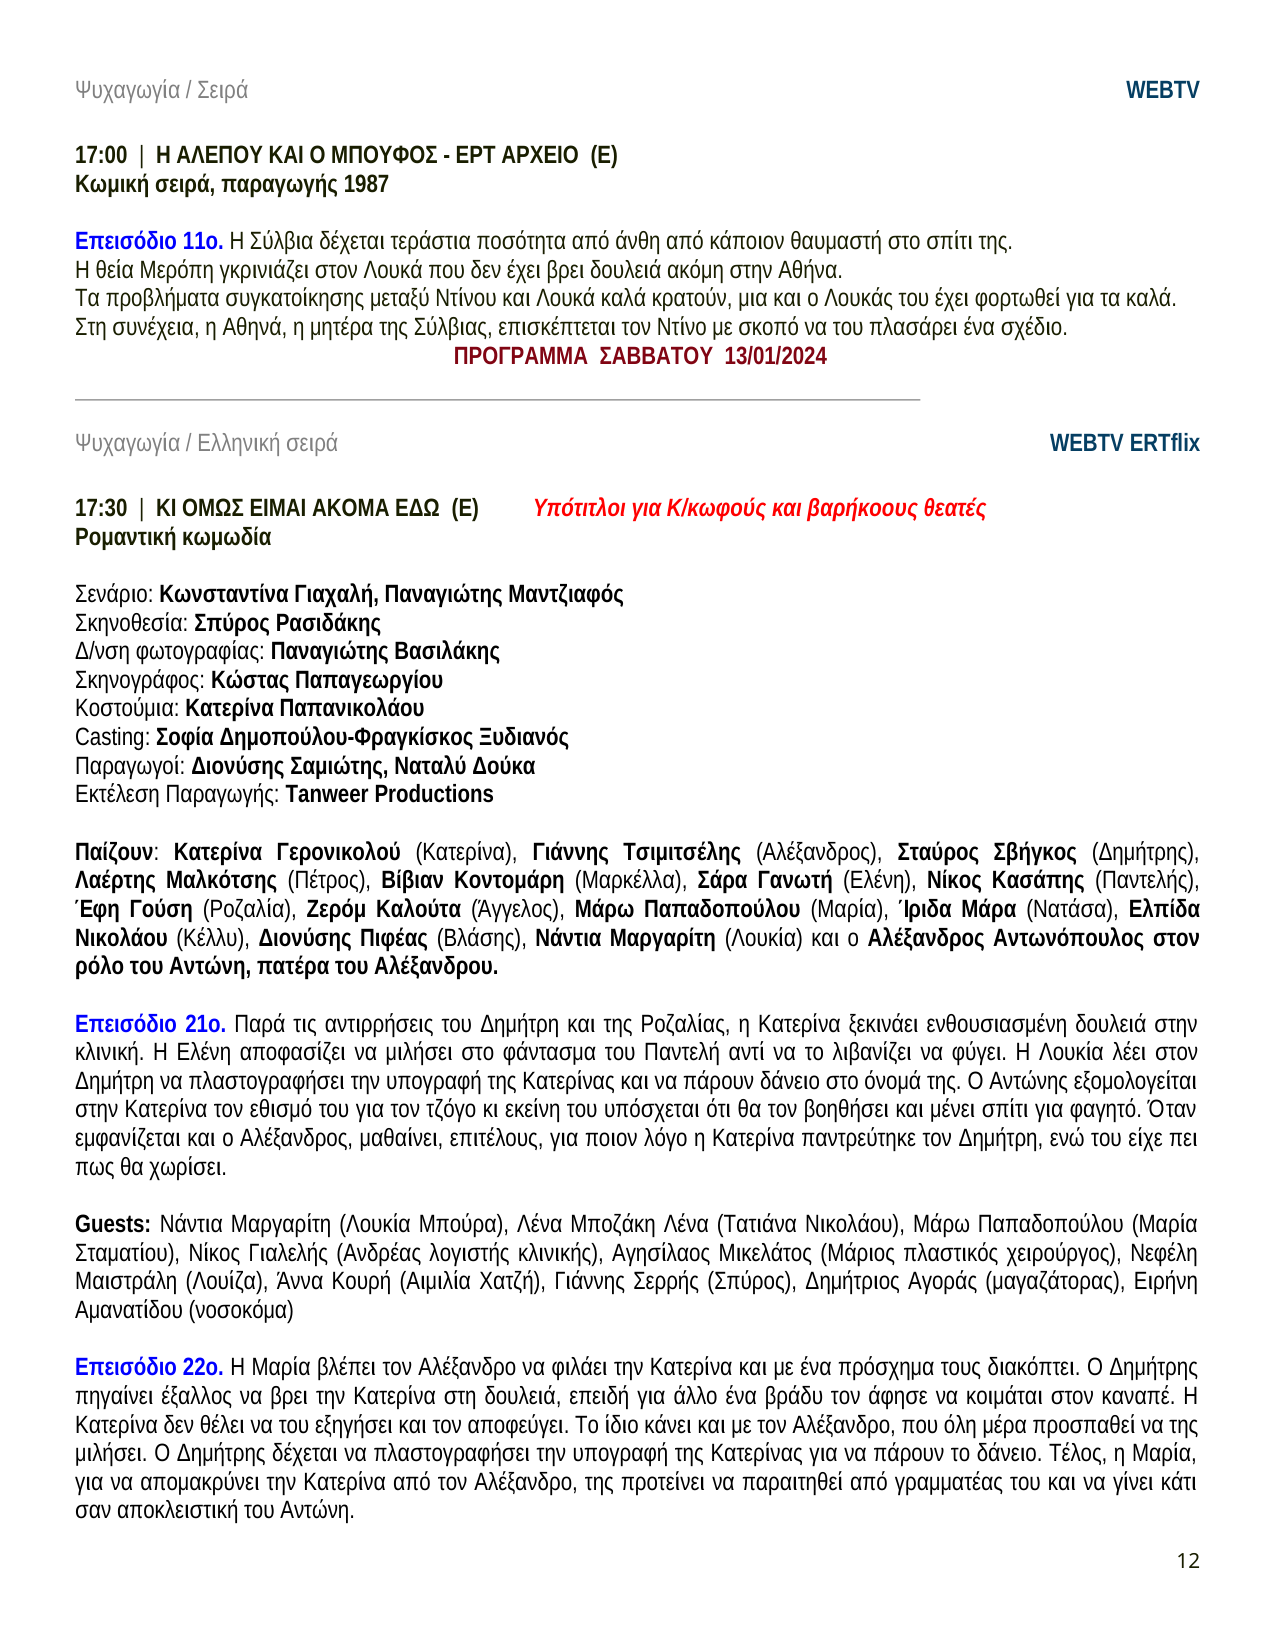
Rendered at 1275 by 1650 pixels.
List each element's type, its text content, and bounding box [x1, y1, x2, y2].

text Τα προβλήματα συγκατοίκησης μεταξύ Ντίνου και Λουκά καλά κρατούν, μια και ο Λουκάς του έχει φορτωθεί για τα καλά. [75, 283, 1200, 312]
text Σκηνογράφος: Κώστας Παπαγεωργίου [75, 665, 1200, 693]
table_header WEBTV ERTflix [638, 428, 1200, 456]
text Παίζουν: Κατερίνα Γερονικολού (Κατερίνα), Γιάννης Τσιμιτσέλης (Αλέξανδρος), Σταύρος Σβήγκος (Δημήτρης), Λαέρτης Μαλκότσης (Πέτρος), Βίβιαν Κοντομάρη (Μαρκέλλα), Σάρα Γανωτή (Ελένη), Νίκος Κασάπης (Παντελής), Έφη Γούση (Ροζαλία), Ζερόμ Καλούτα (Άγγελος), Μάρω Παπαδοπούλου (Μαρία), Ίριδα Μάρα (Νατάσα), Ελπίδα Νικολάου (Κέλλυ), Διονύσης Πιφέας (Βλάσης), Νάντια Μαργαρίτη (Λουκία) και ο Αλέξανδρος Αντωνόπουλος στον ρόλο του Αντώνη, πατέρα του Αλέξανδρου. [75, 837, 1200, 980]
table_header Ψυχαγωγία / Ελληνική σειρά [75, 428, 637, 456]
text Κωμική σειρά, παραγωγής 1987 [75, 169, 1200, 197]
text Σκηνοθεσία: Σπύρος Ρασιδάκης [75, 607, 1200, 636]
text Κοστούμια: Κατερίνα Παπανικολάου [75, 693, 1200, 722]
text Eπεισόδιο 11ο. Η Σύλβια δέχεται τεράστια ποσότητα από άνθη από κάποιον θαυμαστή στο σπίτι της. [75, 226, 1200, 255]
text Ρομαντική κωμωδία [75, 522, 1200, 550]
text Παραγωγοί: Διονύσης Σαμιώτης, Ναταλύ Δούκα [75, 751, 1200, 779]
text 17:30 | ΚΙ ΟΜΩΣ ΕΙΜΑΙ ΑΚΟΜΑ ΕΔΩ (E) Υπότιτλοι για K/κωφούς και βαρήκοους θεατές [75, 456, 1200, 522]
text H θεία Μερόπη γκρινιάζει στον Λουκά που δεν έχει βρει δουλειά ακόμη στην Αθήνα. [75, 255, 1200, 283]
text Guests: Νάντια Μαργαρίτη (Λουκία Μπούρα), Λένα Μποζάκη Λένα (Τατιάνα Νικολάου), Μάρω Παπαδοπούλου (Μαρία Σταματίου), Νίκος Γιαλελής (Ανδρέας λογιστής κλινικής), Αγησίλαος Μικελάτος (Μάριος πλαστικός χειρούργος), Νεφέλη Μαιστράλη (Λουίζα), Άννα Κουρή (Αιμιλία Χατζή), Γιάννης Σερρής (Σπύρος), Δημήτριος Αγοράς (μαγαζάτορας), Ειρήνη Αμανατίδου (νοσοκόμα) [75, 1209, 1200, 1324]
text Εκτέλεση Παραγωγής: Tanweer Productions [75, 779, 1200, 808]
text ΠΡΟΓΡΑΜΜΑ ΣΑΒΒΑΤΟΥ 13/01/2024 [75, 341, 1200, 370]
text 17:00 | Η ΑΛΕΠΟΥ ΚΑΙ Ο ΜΠΟΥΦΟΣ - ΕΡΤ ΑΡΧΕΙΟ (E) [75, 104, 1200, 169]
text Σενάριο: Κωνσταντίνα Γιαχαλή, Παναγιώτης Μαντζιαφός [75, 579, 1200, 607]
text Eπεισόδιο 22ο. Η Μαρία βλέπει τον Αλέξανδρο να φιλάει την Κατερίνα και με ένα πρόσχημα τους διακόπτει. Ο Δημήτρης πηγαίνει έξαλλος να βρει την Κατερίνα στη δουλειά, επειδή για άλλο ένα βράδυ τον άφησε να κοιμάται στον καναπέ. Η Κατερίνα δεν θέλει να του εξηγήσει και τον αποφεύγει. Το ίδιο κάνει και με τον Αλέξανδρο, που όλη μέρα προσπαθεί να της μιλήσει. Ο Δημήτρης δέχεται να πλαστογραφήσει την υπογραφή της Κατερίνας για να πάρουν το δάνειο. Τέλος, η Μαρία, για να απομακρύνει την Κατερίνα από τον Αλέξανδρο, της προτείνει να παραιτηθεί από γραμματέας του και να γίνει κάτι σαν αποκλειστική του Αντώνη. [75, 1352, 1200, 1524]
table_header WEBTV [638, 75, 1200, 104]
text Casting: Σοφία Δημοπούλου-Φραγκίσκος Ξυδιανός [75, 722, 1200, 751]
text Δ/νση φωτογραφίας: Παναγιώτης Βασιλάκης [75, 636, 1200, 665]
text Στη συνέχεια, η Αθηνά, η μητέρα της Σύλβιας, επισκέπτεται τον Ντίνο με σκοπό να του πλασάρει ένα σχέδιο. [75, 312, 1200, 341]
table_header Ψυχαγωγία / Σειρά [75, 75, 637, 104]
text Eπεισόδιο 21o. Παρά τις αντιρρήσεις του Δημήτρη και της Ροζαλίας, η Κατερίνα ξεκινάει ενθουσιασμένη δουλειά στην κλινική. Η Ελένη αποφασίζει να μιλήσει στο φάντασμα του Παντελή αντί να το λιβανίζει να φύγει. Η Λουκία λέει στον Δημήτρη να πλαστογραφήσει την υπογραφή της Κατερίνας και να πάρουν δάνειο στο όνομά της. Ο Αντώνης εξομολογείται στην Κατερίνα τον εθισμό του για τον τζόγο κι εκείνη του υπόσχεται ότι θα τον βοηθήσει και μένει σπίτι για φαγητό. Όταν εμφανίζεται και ο Αλέξανδρος, μαθαίνει, επιτέλους, για ποιον λόγο η Κατερίνα παντρεύτηκε τον Δημήτρη, ενώ του είχε πει πως θα χωρίσει. [75, 1008, 1200, 1180]
